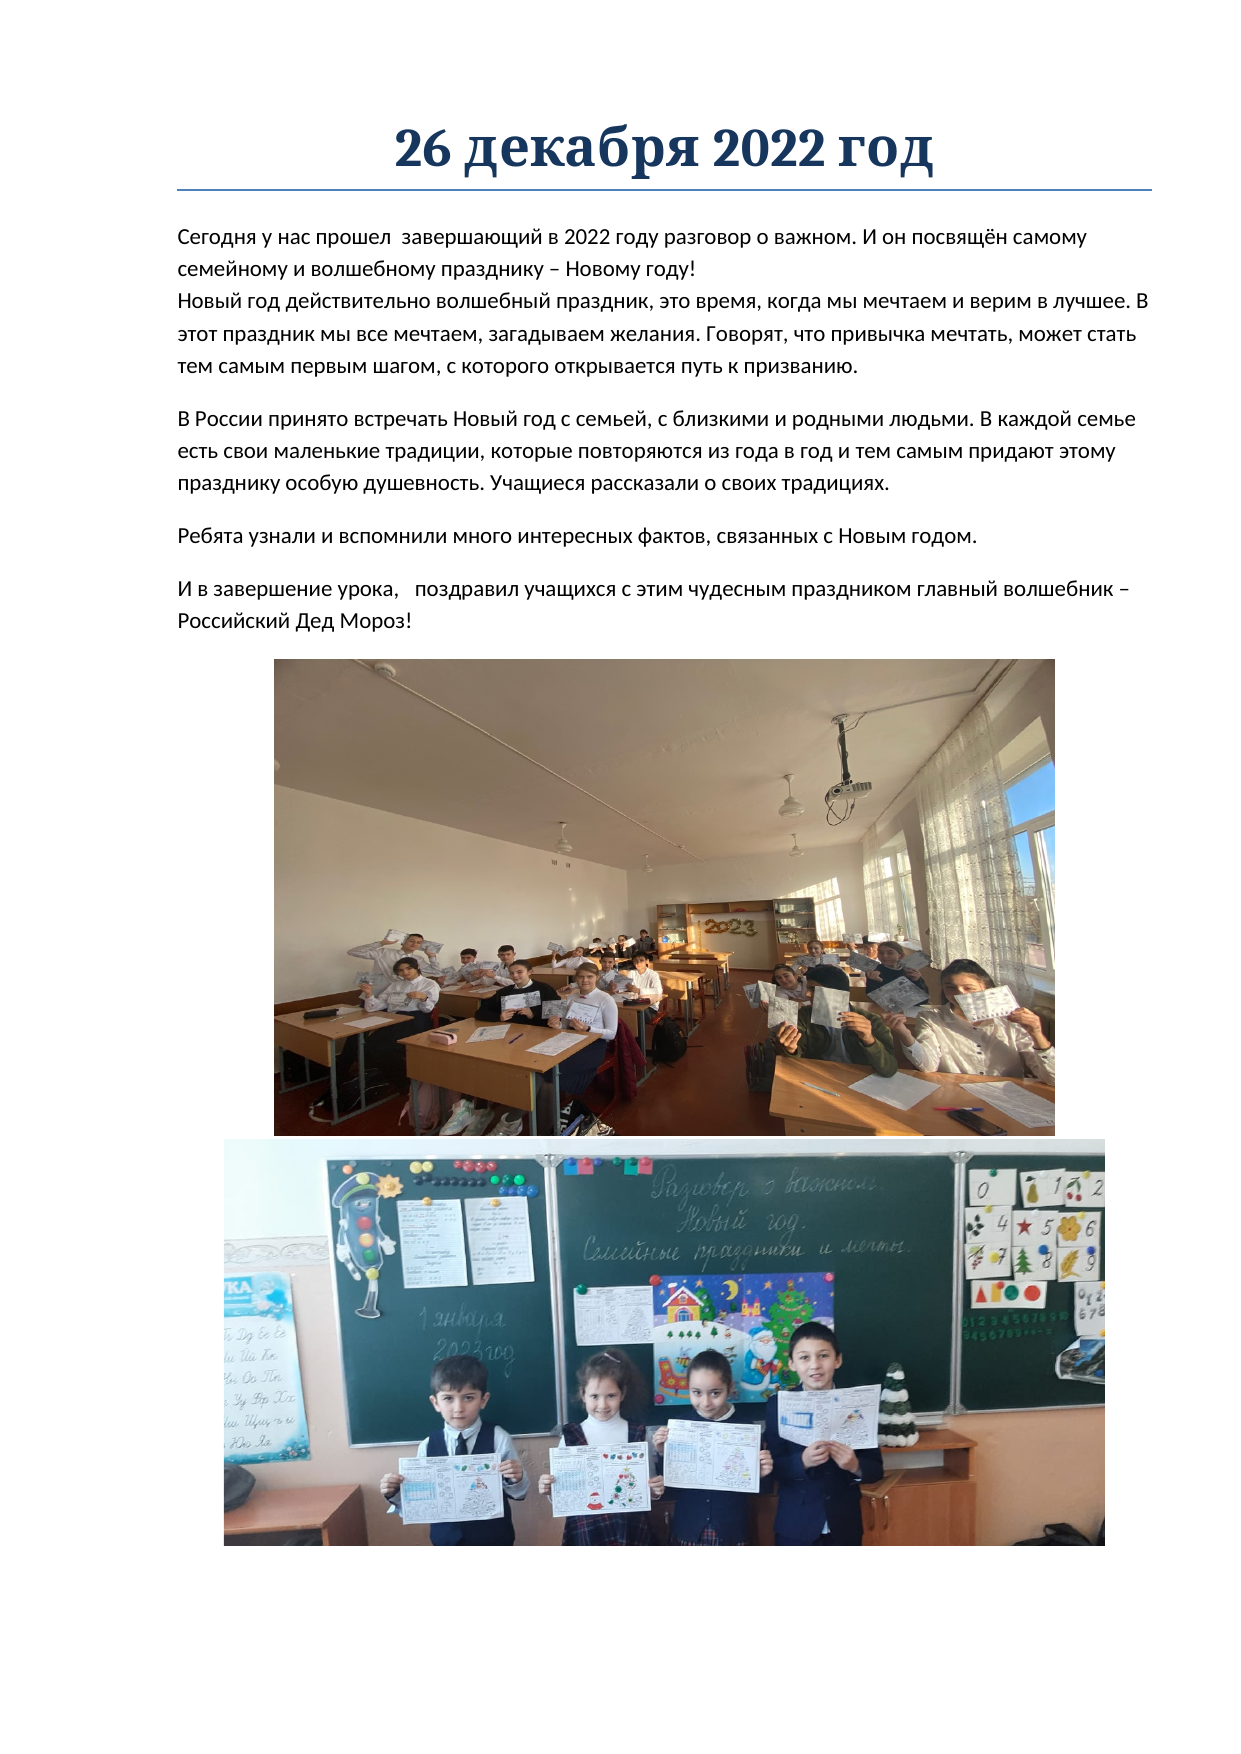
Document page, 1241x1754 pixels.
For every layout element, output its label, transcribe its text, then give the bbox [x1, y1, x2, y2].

picture [223, 1139, 1105, 1546]
text И в завершение урока, поздравил учащихся с этим чудесным праздником главный волшебник – Российский Дед Мороз! [177, 574, 1152, 634]
picture [274, 659, 1055, 1136]
text В России принято встречать Новый год с семьей, с близкими и родными людьми. В каждой семье есть свои маленькие традиции, которые повторяются из года в год и тем самым придают этому празднику особую душевность. Учащиеся рассказали о своих традициях. [177, 404, 1152, 496]
title 26 декабря 2022 год [177, 118, 1152, 189]
text Ребята узнали и вспомнили много интересных фактов, связанных с Новым годом. [177, 521, 1152, 549]
text Сегодня у нас прошел завершающий в 2022 году разговор о важном. И он посвящён самому семейному и волшебному празднику – Новому году! Новый год действительно волшебный праздник, это время, когда мы мечтаем и верим в лучшее. В этот праздник мы все мечтаем, загадываем желания. Говорят, что привычка мечтать, может стать тем самым первым шагом, с которого открывается путь к призванию. [177, 222, 1152, 379]
